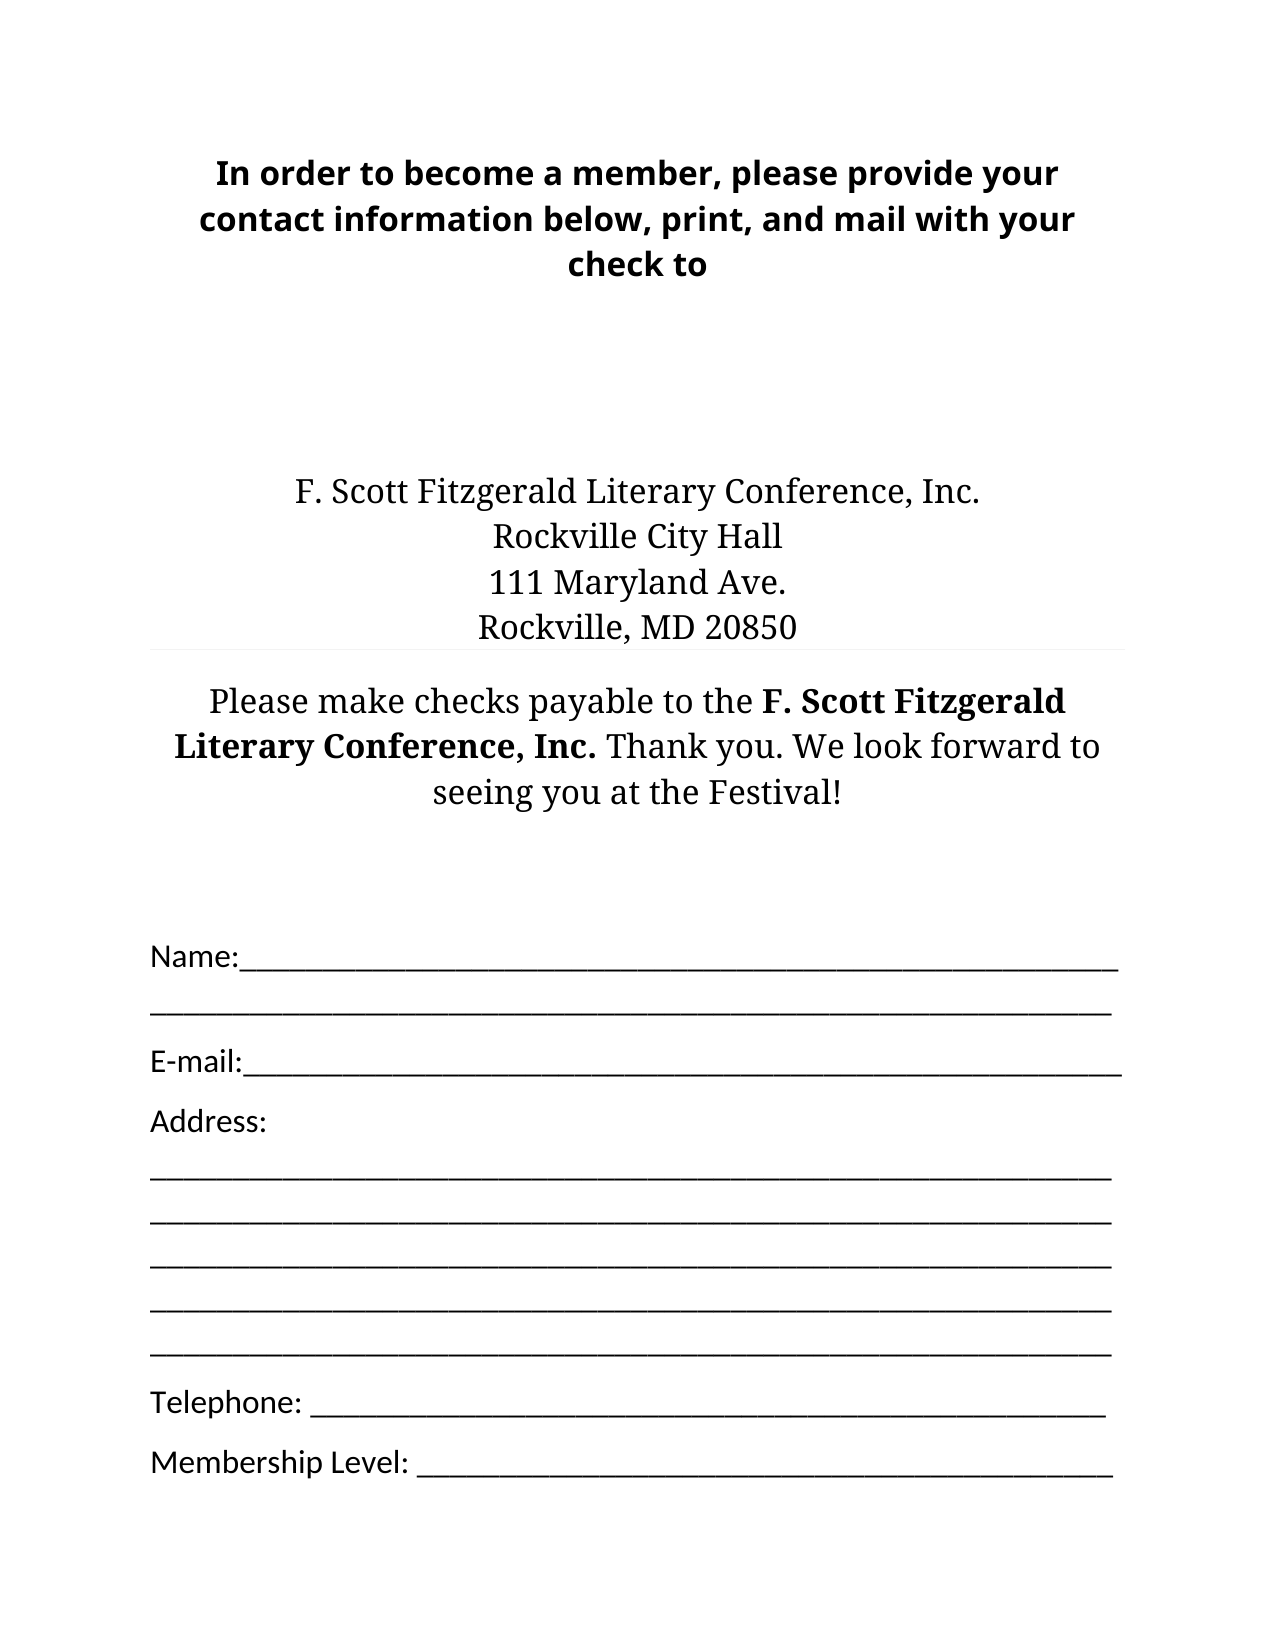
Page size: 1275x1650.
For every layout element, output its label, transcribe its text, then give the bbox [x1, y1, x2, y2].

text Address: __________________________________________________________________________________________________________________________________________________________________________________________________________________________________________________________________________________________________ [150, 1100, 1125, 1361]
text Please make checks payable to the F. Scott Fitzgerald Literary Conference, Inc. Thank you. We look forward to seeing you at the Festival! [150, 678, 1125, 814]
text E-mail:_____________________________________________________ [150, 1040, 1125, 1080]
text Membership Level: __________________________________________ [150, 1441, 1125, 1482]
text Name:_______________________________________________________________________________________________________________ [150, 935, 1125, 1020]
text In order to become a member, please provide your contact information below, print, and mail with your check to [150, 150, 1125, 286]
text Telephone: ________________________________________________ [150, 1381, 1125, 1421]
text F. Scott Fitzgerald Literary Conference, Inc. Rockville City Hall 111 Maryland Ave. Rockville, MD 20850 [150, 468, 1125, 649]
